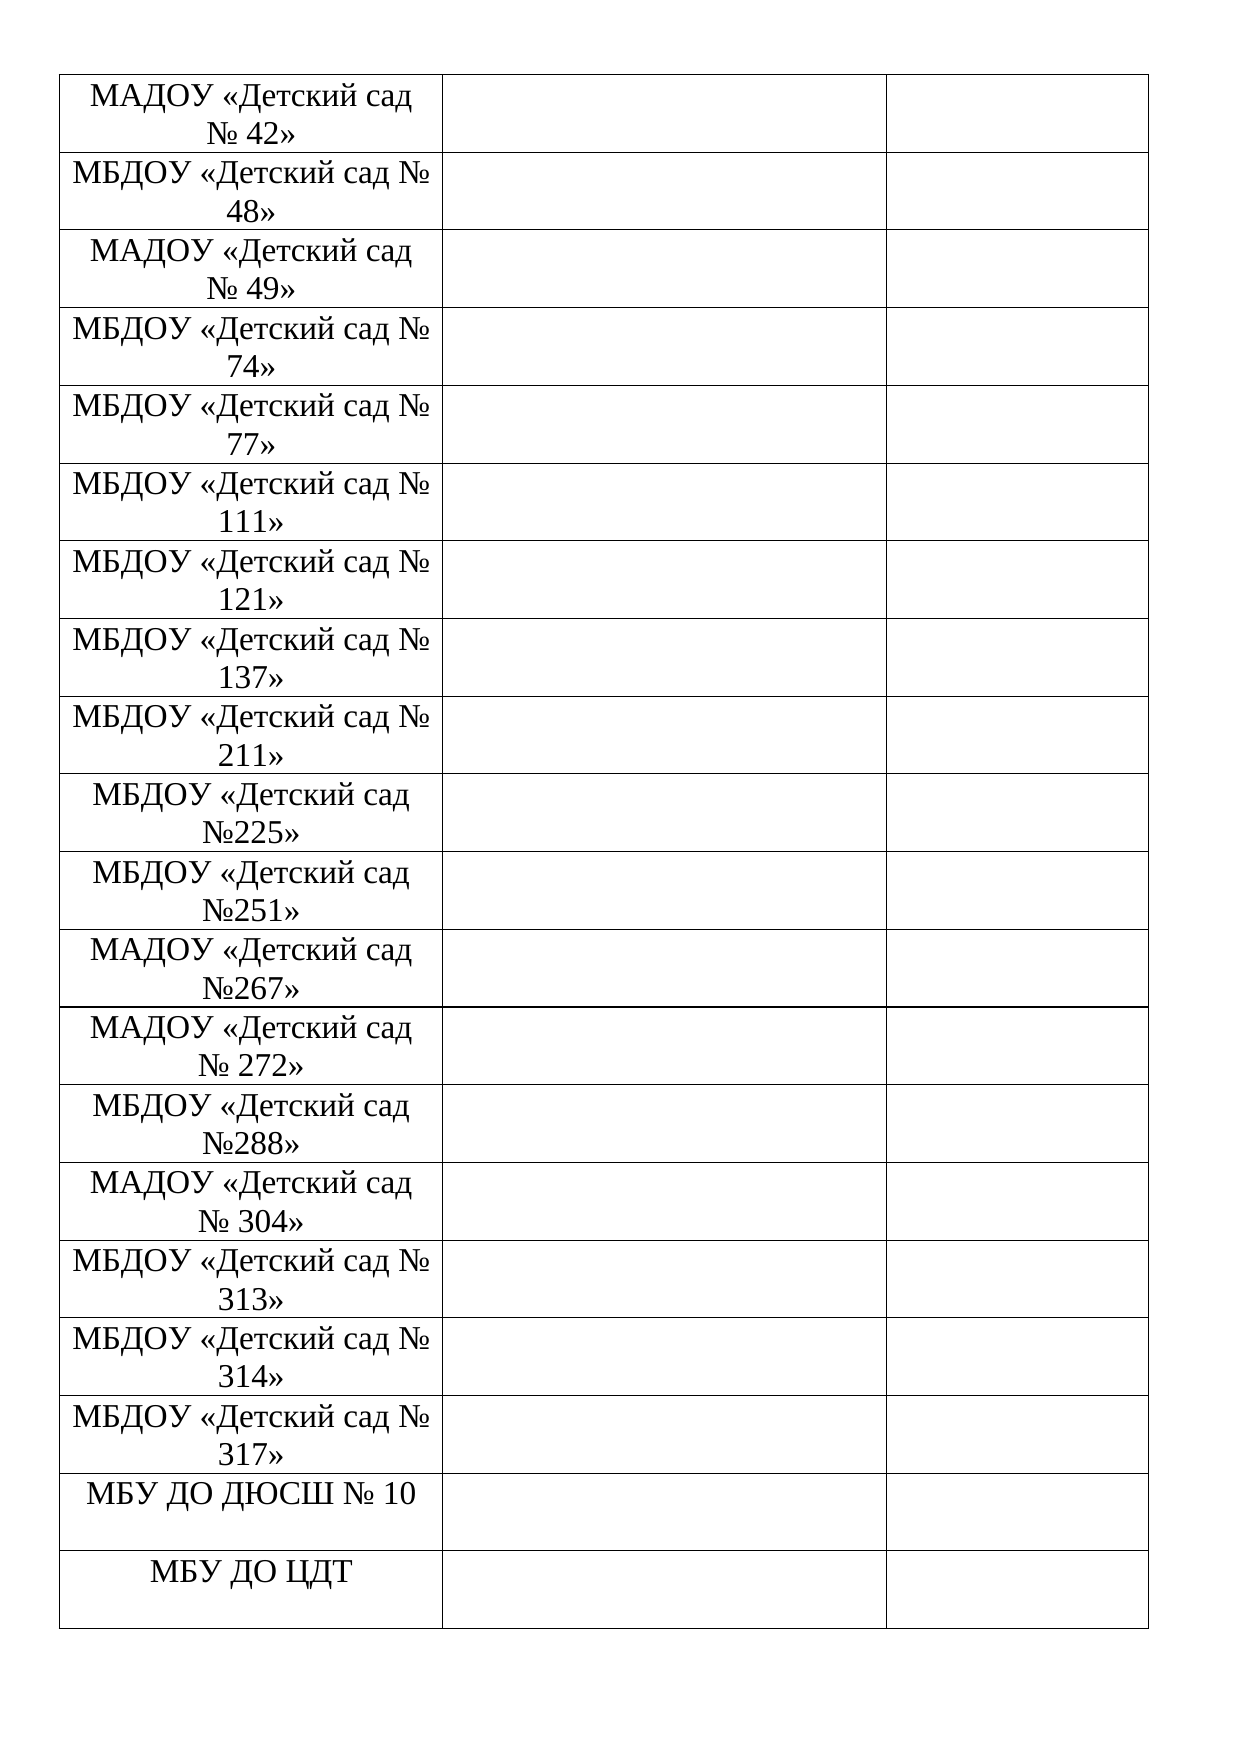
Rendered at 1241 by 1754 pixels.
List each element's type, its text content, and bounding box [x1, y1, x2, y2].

table_cell [443, 386, 886, 462]
table_cell МБУ ДО ДЮСШ № 10 [60, 1474, 442, 1550]
table_cell МАДОУ «Детский сад № 272» [60, 1008, 442, 1084]
table_cell [443, 930, 886, 1006]
table_cell [887, 75, 1148, 152]
table_cell МБДОУ «Детский сад №225» [60, 774, 442, 851]
table_cell [887, 1008, 1148, 1084]
table_cell [887, 1396, 1148, 1473]
table_cell [887, 1085, 1148, 1162]
table_cell [887, 464, 1148, 540]
table_cell [887, 1474, 1148, 1550]
table_cell [887, 1318, 1148, 1395]
table_cell МБДОУ «Детский сад № 137» [60, 619, 442, 696]
table_cell [887, 541, 1148, 618]
table_cell [887, 619, 1148, 696]
table_cell [887, 852, 1148, 929]
table_cell [443, 1163, 886, 1239]
table_cell [443, 464, 886, 540]
table_cell [443, 1474, 886, 1550]
table_cell МБДОУ «Детский сад № 48» [60, 153, 442, 229]
table_cell МАДОУ «Детский сад № 304» [60, 1163, 442, 1239]
table_cell [887, 1551, 1148, 1628]
table_cell [887, 308, 1148, 385]
table_cell МБДОУ «Детский сад № 77» [60, 386, 442, 462]
table_cell МБДОУ «Детский сад № 211» [60, 697, 442, 773]
table_cell [443, 1551, 886, 1628]
table_cell [887, 153, 1148, 229]
table_cell [887, 1163, 1148, 1239]
table_cell [443, 1085, 886, 1162]
table_cell МБДОУ «Детский сад № 121» [60, 541, 442, 618]
table_cell МАДОУ «Детский сад №267» [60, 930, 442, 1006]
table_cell [443, 1241, 886, 1317]
table_cell [443, 1008, 886, 1084]
table_cell МАДОУ «Детский сад № 49» [60, 230, 442, 307]
table_cell [887, 697, 1148, 773]
table_cell [887, 930, 1148, 1006]
table_cell [887, 230, 1148, 307]
table_cell МАДОУ «Детский сад № 42» [60, 75, 442, 152]
table_cell МБУ ДО ЦДТ [60, 1551, 442, 1628]
table_cell [443, 1396, 886, 1473]
table_cell [443, 697, 886, 773]
table_cell МБДОУ «Детский сад № 317» [60, 1396, 442, 1473]
table_cell [443, 774, 886, 851]
table_cell [443, 541, 886, 618]
table_cell [443, 619, 886, 696]
table_cell [887, 386, 1148, 462]
table_cell [443, 1318, 886, 1395]
table_cell МБДОУ «Детский сад №251» [60, 852, 442, 929]
table_cell [443, 75, 886, 152]
table_cell МБДОУ «Детский сад № 314» [60, 1318, 442, 1395]
table_cell [443, 153, 886, 229]
table_cell [443, 852, 886, 929]
table_cell [443, 230, 886, 307]
table_cell [887, 1241, 1148, 1317]
table_cell [443, 308, 886, 385]
table_cell [887, 774, 1148, 851]
table_cell МБДОУ «Детский сад № 313» [60, 1241, 442, 1317]
table_cell МБДОУ «Детский сад № 74» [60, 308, 442, 385]
table_cell МБДОУ «Детский сад № 111» [60, 464, 442, 540]
table_cell МБДОУ «Детский сад №288» [60, 1085, 442, 1162]
